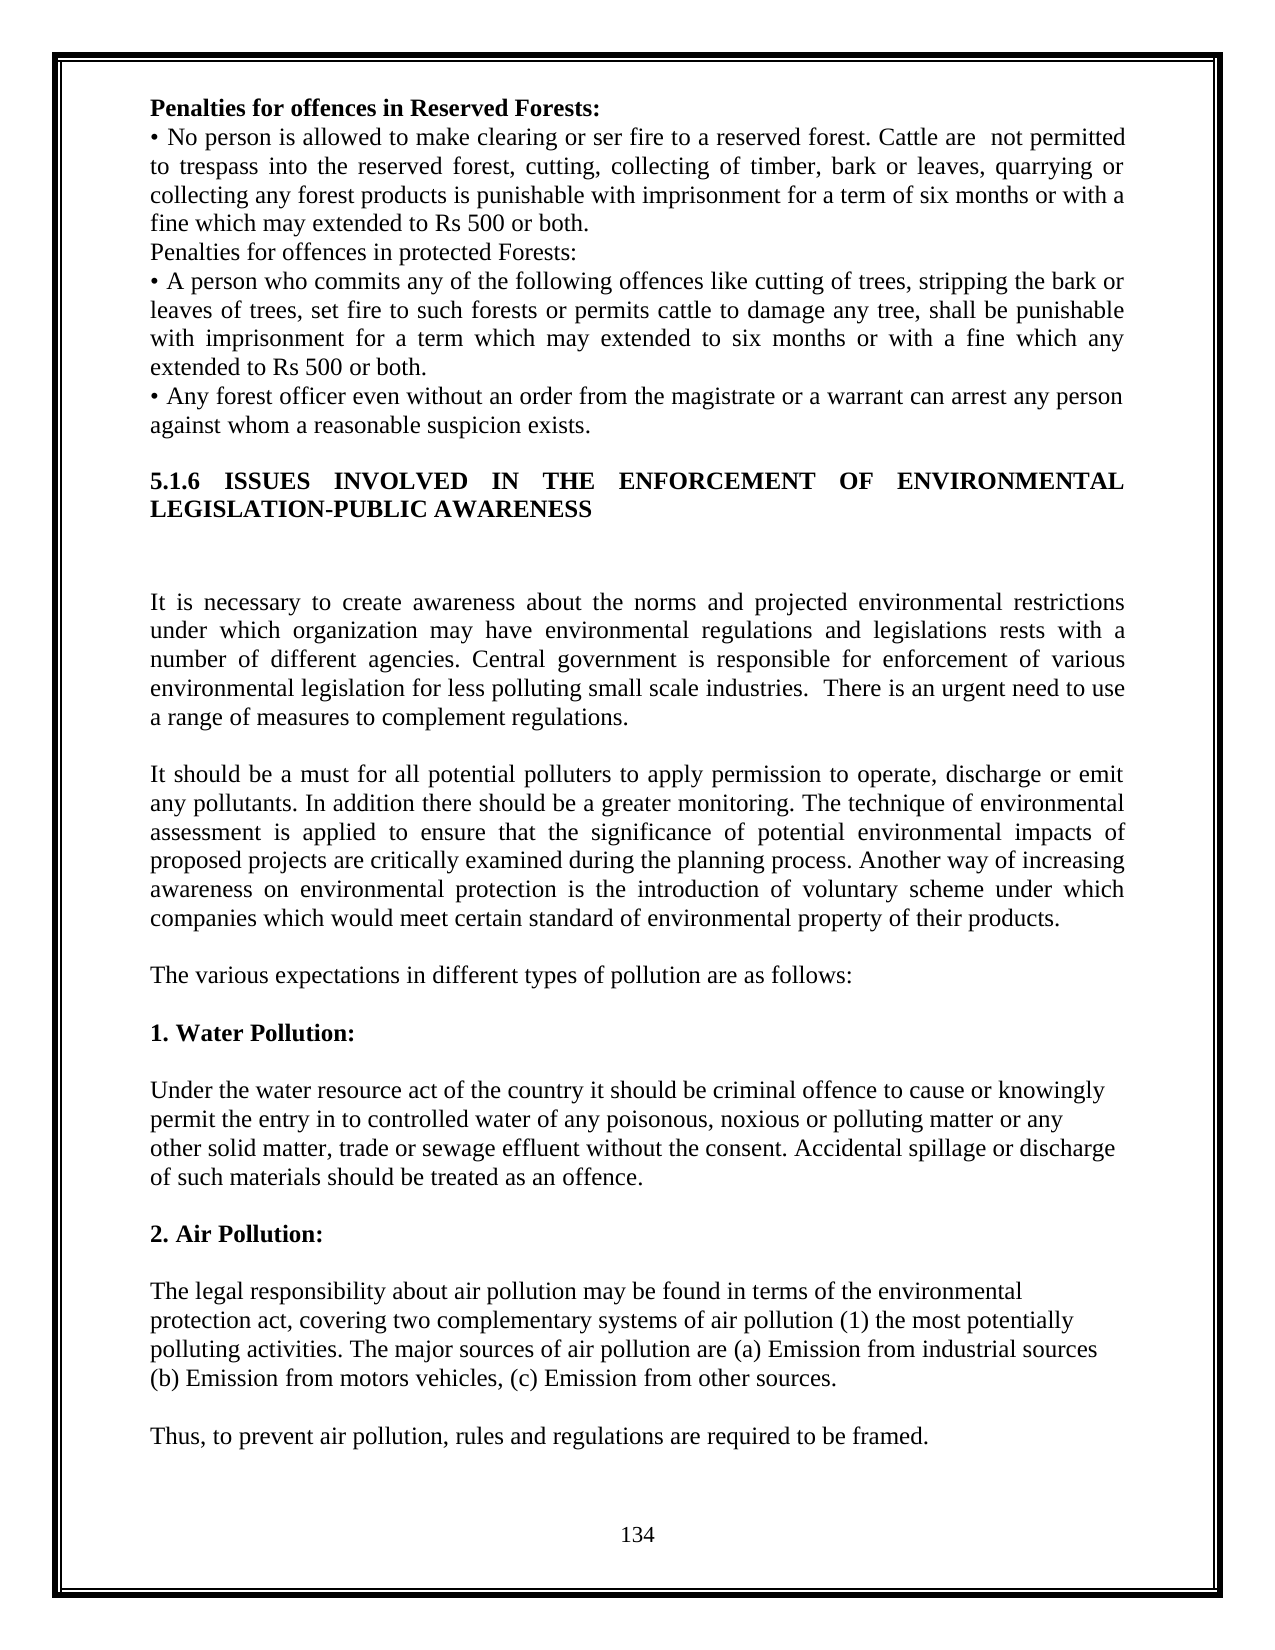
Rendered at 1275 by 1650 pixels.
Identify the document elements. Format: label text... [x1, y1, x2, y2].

text Thus, to prevent air pollution, rules and regulations are required to be framed. [150, 1421, 1142, 1450]
text The various expectations in different types of pollution are as follows: [150, 960, 1142, 988]
text It is necessary to create awareness about the norms and projected environmental restrictions under which organization may have environmental regulations and legislations rests with a number of different agencies. Central government is responsible for enforcement of various environmental legislation for less polluting small scale industries. There is an urgent need to use a range of measures to complement regulations. [150, 587, 1126, 731]
text It should be a must for all potential polluters to apply permission to operate, discharge or emit any pollutants. In addition there should be a greater monitoring. The technique of environmental assessment is applied to ensure that the significance of potential environmental impacts of proposed projects are critically examined during the planning process. Another way of increasing awareness on environmental protection is the introduction of voluntary scheme under which companies which would meet certain standard of environmental property of their products. [150, 759, 1125, 932]
list No person is allowed to make clearing or ser fire to a reserved forest. Cattle are not permitted to trespass into the reserved forest, cutting, collecting of timber, bark or leaves, quarrying or collecting any forest products is punishable with imprisonment for a term of six months or with a fine which may extended to Rs 500 or both. [150, 122, 1126, 237]
subtitle Penalties for offences in Reserved Forests: [150, 94, 1142, 122]
list Any forest officer even without an order from the magistrate or a warrant can arrest any person against whom a reasonable suspicion exists. [150, 381, 1124, 438]
text The legal responsibility about air pollution may be found in terms of the environmental protection act, covering two complementary systems of air pollution (1) the most potentially polluting activities. The major sources of air pollution are (a) Emission from industrial sources [150, 1276, 1120, 1362]
subtitle ISSUES INVOLVED IN THE ENFORCEMENT OF ENVIRONMENTAL LEGISLATION-PUBLIC AWARENESS [150, 467, 1125, 523]
text Under the water resource act of the country it should be criminal offence to cause or knowingly permit the entry in to controlled water of any poisonous, noxious or polluting matter or any other solid matter, trade or sewage effluent without the consent. Accidental spillage or discharge of such materials should be treated as an offence. [150, 1075, 1120, 1190]
subtitle Water Pollution: [150, 1018, 1142, 1047]
subtitle Air Pollution: [150, 1219, 1142, 1247]
list A person who commits any of the following offences like cutting of trees, stripping the bark or leaves of trees, set fire to such forests or permits cattle to damage any tree, shall be punishable with imprisonment for a term which may extended to six months or with a fine which any extended to Rs 500 or both. [150, 266, 1125, 381]
text (b) Emission from motors vehicles, (c) Emission from other sources. [150, 1363, 1142, 1392]
text Penalties for offences in protected Forests: [150, 237, 1142, 266]
